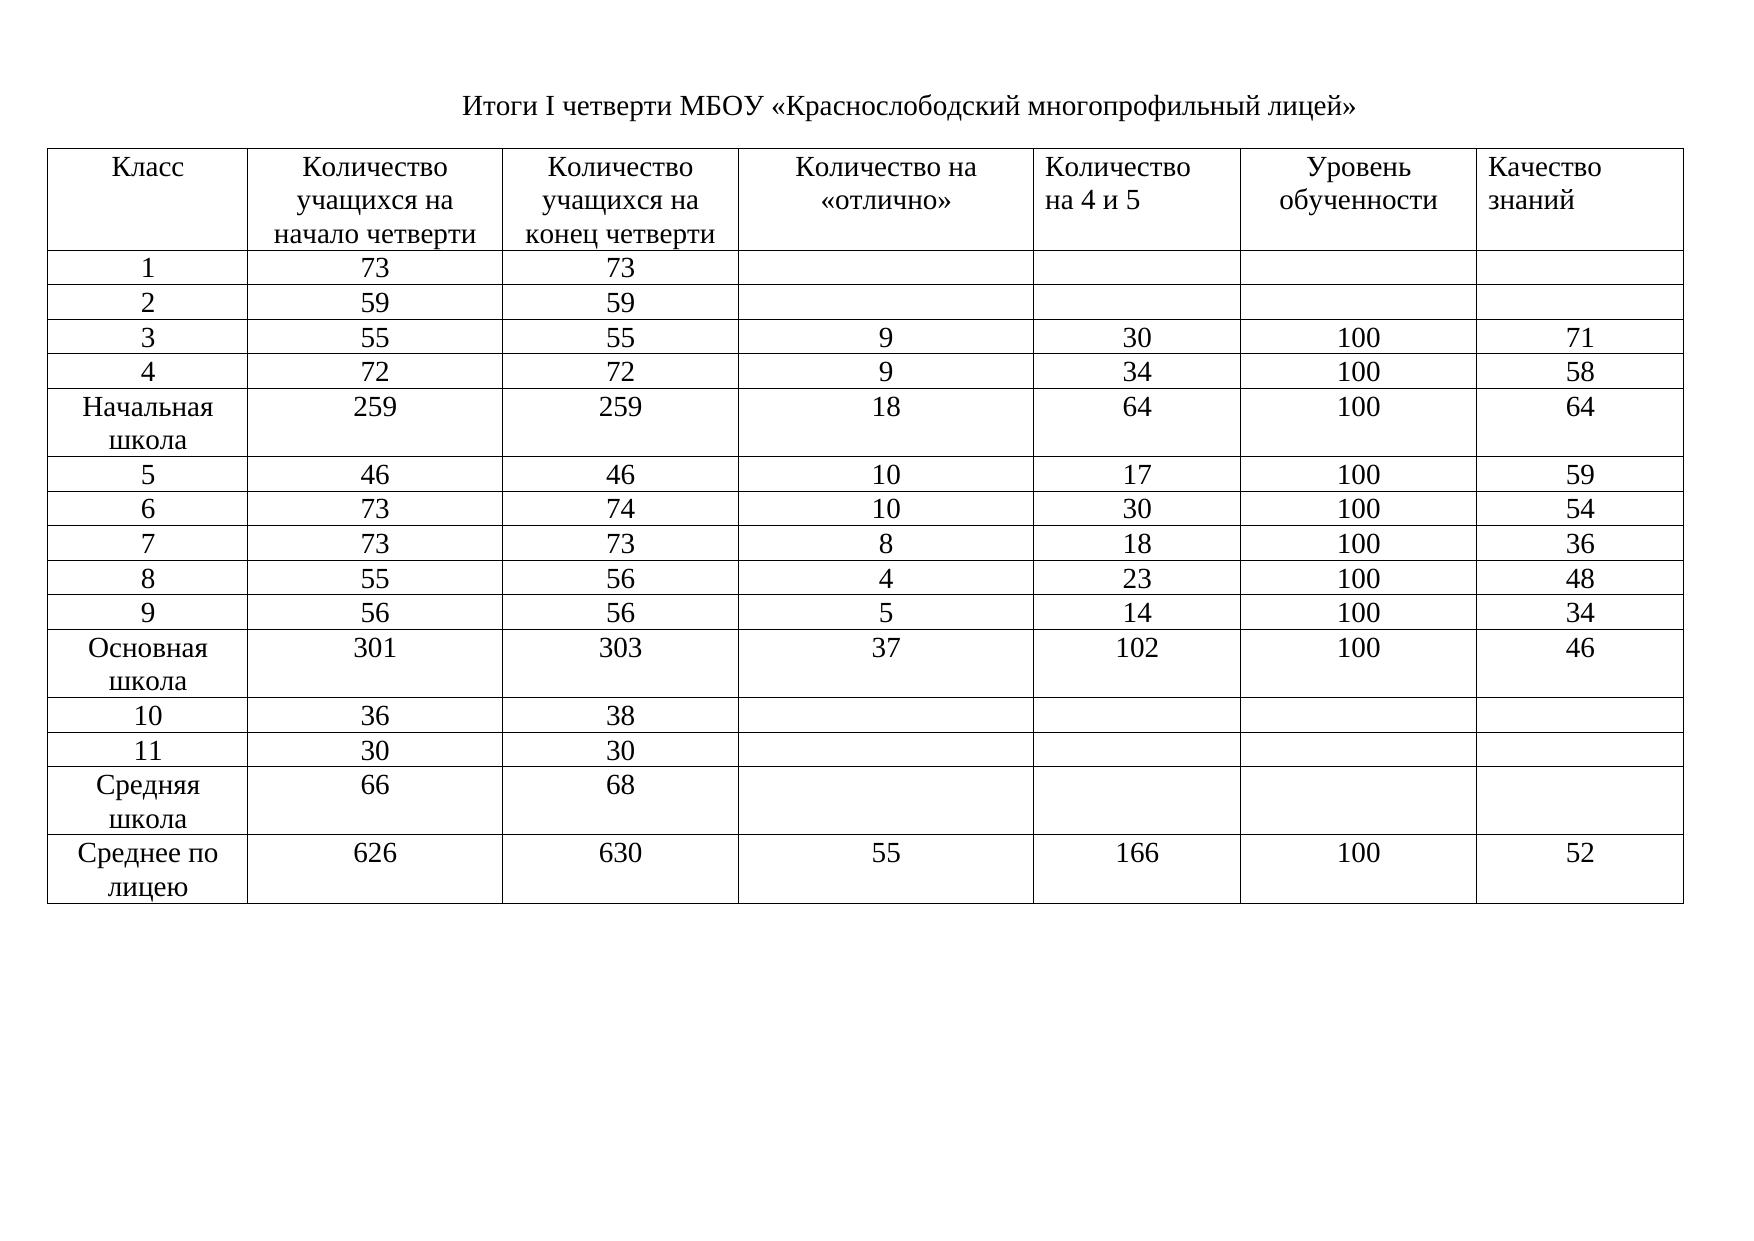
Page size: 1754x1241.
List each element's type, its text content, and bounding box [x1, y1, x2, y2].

table_cell [1477, 251, 1683, 284]
table_cell 73 [248, 526, 502, 560]
table_cell 46 [1477, 630, 1683, 697]
table_cell [739, 733, 1033, 766]
text Итоги I четверти МБОУ «Краснослободский многопрофильный лицей» [59, 88, 1636, 122]
table_cell 72 [503, 354, 738, 388]
table_header Качество знаний [1477, 149, 1683, 249]
table_cell [1241, 698, 1476, 732]
table_cell 8 [48, 561, 247, 594]
table_cell Среднее по лицею [48, 835, 247, 902]
table_cell 34 [1477, 595, 1683, 629]
table_cell 100 [1241, 630, 1476, 697]
table_header Количество учащихся на конец четверти [503, 149, 738, 249]
table_cell [1034, 285, 1240, 319]
table_header Уровень обученности [1241, 149, 1476, 249]
table_header Количество на «отлично» [739, 149, 1033, 249]
table_cell [739, 767, 1033, 834]
table_cell Начальная школа [48, 389, 247, 456]
table_cell 74 [503, 492, 738, 525]
table_cell [1477, 698, 1683, 732]
table_cell 59 [1477, 457, 1683, 491]
table_cell 72 [248, 354, 502, 388]
table_cell [1477, 733, 1683, 766]
table_cell [1034, 767, 1240, 834]
table_cell 6 [48, 492, 247, 525]
table_cell 48 [1477, 561, 1683, 594]
table_cell 64 [1034, 389, 1240, 456]
table_cell 46 [248, 457, 502, 491]
table_cell 10 [48, 698, 247, 732]
table_cell 59 [248, 285, 502, 319]
table_cell 100 [1241, 835, 1476, 902]
table_cell 1 [48, 251, 247, 284]
table_cell 68 [503, 767, 738, 834]
table_cell 10 [739, 457, 1033, 491]
table_cell 73 [503, 251, 738, 284]
table_cell 30 [1034, 492, 1240, 525]
table_cell 100 [1241, 320, 1476, 353]
table_cell 55 [739, 835, 1033, 902]
table_cell 11 [48, 733, 247, 766]
table_cell 55 [248, 561, 502, 594]
table_cell 14 [1034, 595, 1240, 629]
table_cell 4 [739, 561, 1033, 594]
table_cell 73 [248, 492, 502, 525]
table_cell 23 [1034, 561, 1240, 594]
table_cell 3 [48, 320, 247, 353]
table_cell 37 [739, 630, 1033, 697]
table_cell 59 [503, 285, 738, 319]
table_cell 34 [1034, 354, 1240, 388]
table_cell 5 [739, 595, 1033, 629]
table_cell 301 [248, 630, 502, 697]
table_cell 36 [1477, 526, 1683, 560]
table_cell 626 [248, 835, 502, 902]
table_cell 10 [739, 492, 1033, 525]
table_cell 100 [1241, 457, 1476, 491]
table_cell 9 [739, 320, 1033, 353]
table_cell [1241, 285, 1476, 319]
table_cell [1034, 733, 1240, 766]
table_cell 9 [48, 595, 247, 629]
table_cell 630 [503, 835, 738, 902]
table_cell [1477, 285, 1683, 319]
table_cell 30 [248, 733, 502, 766]
table_cell 100 [1241, 561, 1476, 594]
table_cell 5 [48, 457, 247, 491]
table_cell 38 [503, 698, 738, 732]
table_cell 9 [739, 354, 1033, 388]
table_cell 102 [1034, 630, 1240, 697]
table_cell 66 [248, 767, 502, 834]
table_cell [739, 698, 1033, 732]
table_cell [1241, 767, 1476, 834]
table_cell [1241, 733, 1476, 766]
table_cell [1241, 251, 1476, 284]
table_cell 259 [248, 389, 502, 456]
table_cell 54 [1477, 492, 1683, 525]
table_cell 18 [739, 389, 1033, 456]
table_cell 30 [1034, 320, 1240, 353]
table_cell [1477, 767, 1683, 834]
table_cell Основная школа [48, 630, 247, 697]
table_cell 100 [1241, 526, 1476, 560]
table_cell 303 [503, 630, 738, 697]
table_cell 166 [1034, 835, 1240, 902]
table_cell [739, 251, 1033, 284]
table_cell 56 [503, 595, 738, 629]
table_cell 7 [48, 526, 247, 560]
table_cell 2 [48, 285, 247, 319]
table_cell 36 [248, 698, 502, 732]
table_cell 58 [1477, 354, 1683, 388]
table_cell 100 [1241, 354, 1476, 388]
table_cell 30 [503, 733, 738, 766]
table_cell 18 [1034, 526, 1240, 560]
table_header Количество на 4 и 5 [1034, 149, 1240, 249]
table_cell 100 [1241, 595, 1476, 629]
table_cell 73 [503, 526, 738, 560]
table_cell 71 [1477, 320, 1683, 353]
table_cell 100 [1241, 492, 1476, 525]
table_cell 56 [248, 595, 502, 629]
table_cell Средняя школа [48, 767, 247, 834]
table_cell 8 [739, 526, 1033, 560]
table_cell 55 [248, 320, 502, 353]
table_header Класс [48, 149, 247, 249]
table_cell 55 [503, 320, 738, 353]
table_cell 17 [1034, 457, 1240, 491]
table_cell 4 [48, 354, 247, 388]
table_cell 100 [1241, 389, 1476, 456]
table_cell 46 [503, 457, 738, 491]
table_header Количество учащихся на начало четверти [248, 149, 502, 249]
table_cell 259 [503, 389, 738, 456]
table_cell 56 [503, 561, 738, 594]
table_cell [1034, 251, 1240, 284]
table_cell [1034, 698, 1240, 732]
table_cell 73 [248, 251, 502, 284]
table_cell [739, 285, 1033, 319]
table_cell 52 [1477, 835, 1683, 902]
table_cell 64 [1477, 389, 1683, 456]
